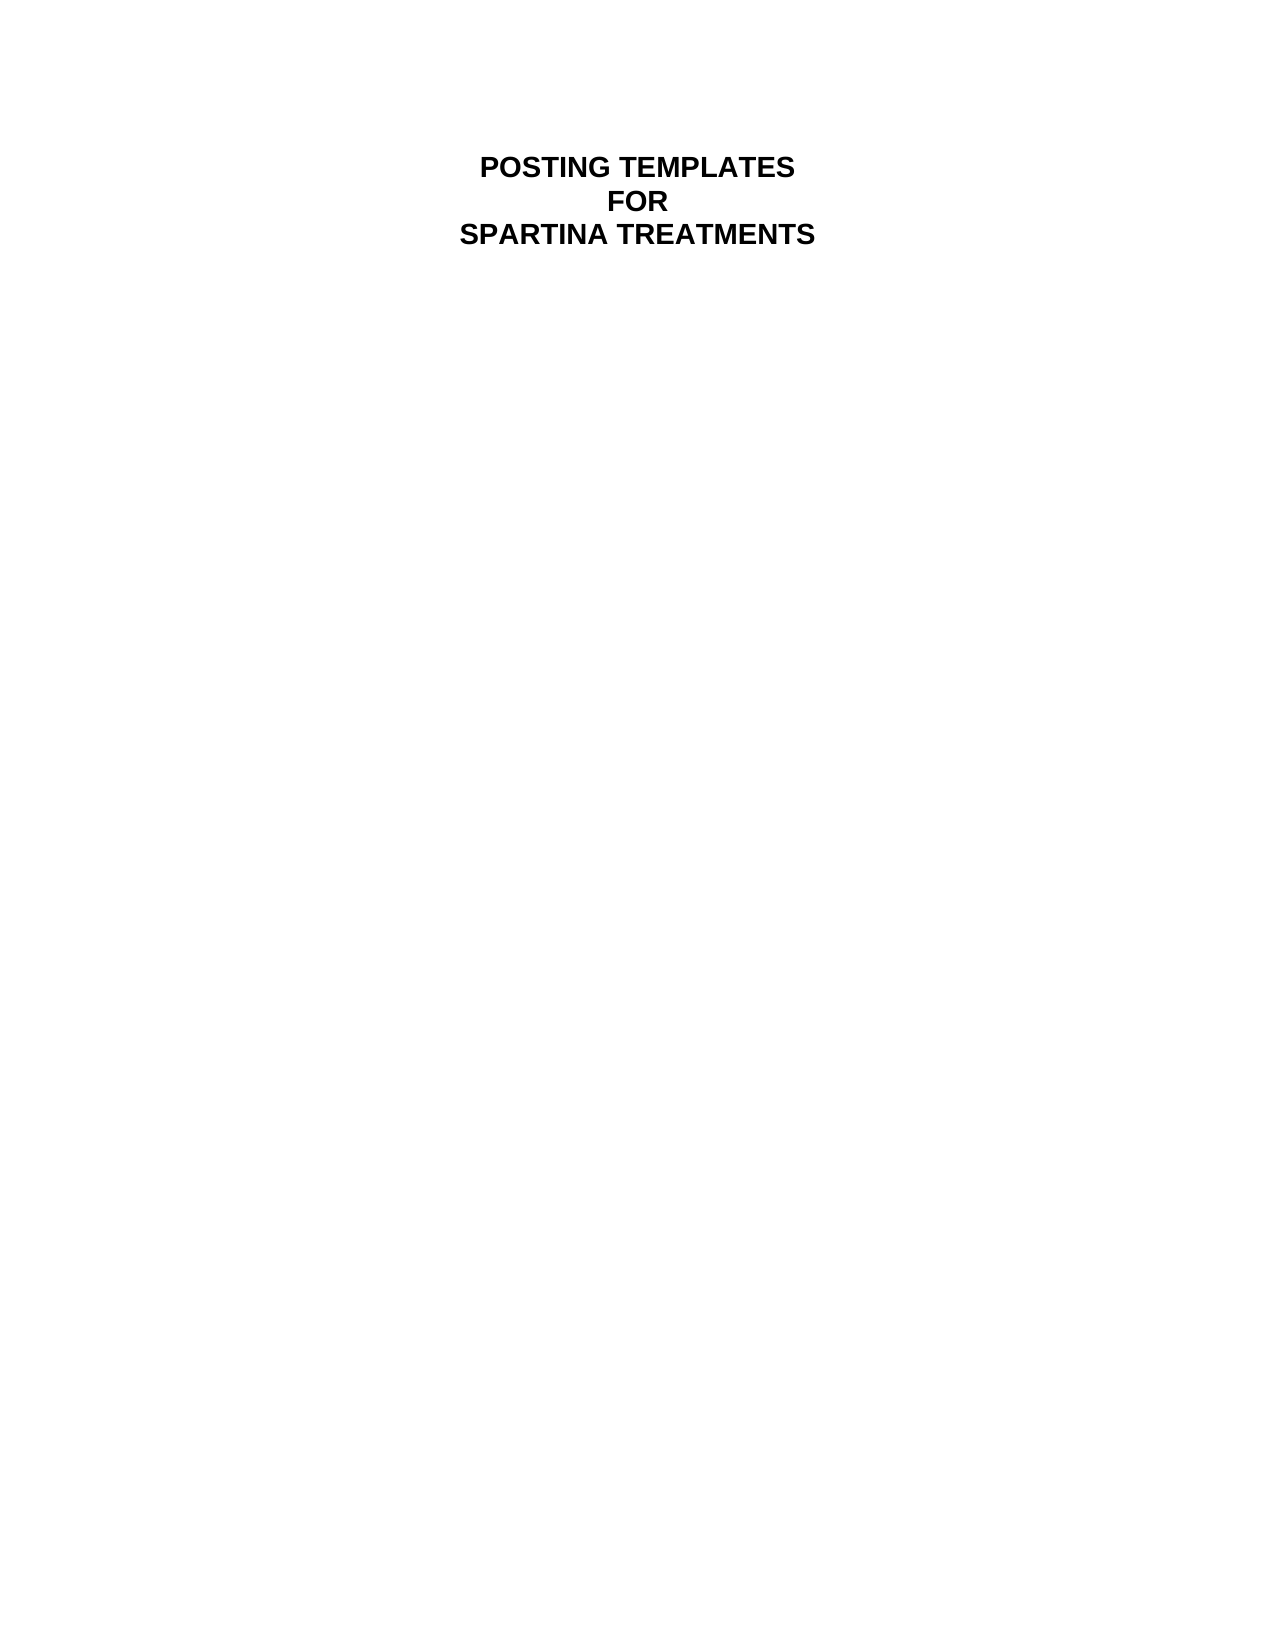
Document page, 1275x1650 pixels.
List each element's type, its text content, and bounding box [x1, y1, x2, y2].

subtitle POSTING TEMPLATES [150, 150, 1125, 183]
subtitle SPARTINA TREATMENTS [150, 217, 1125, 251]
subtitle FOR [150, 183, 1125, 217]
